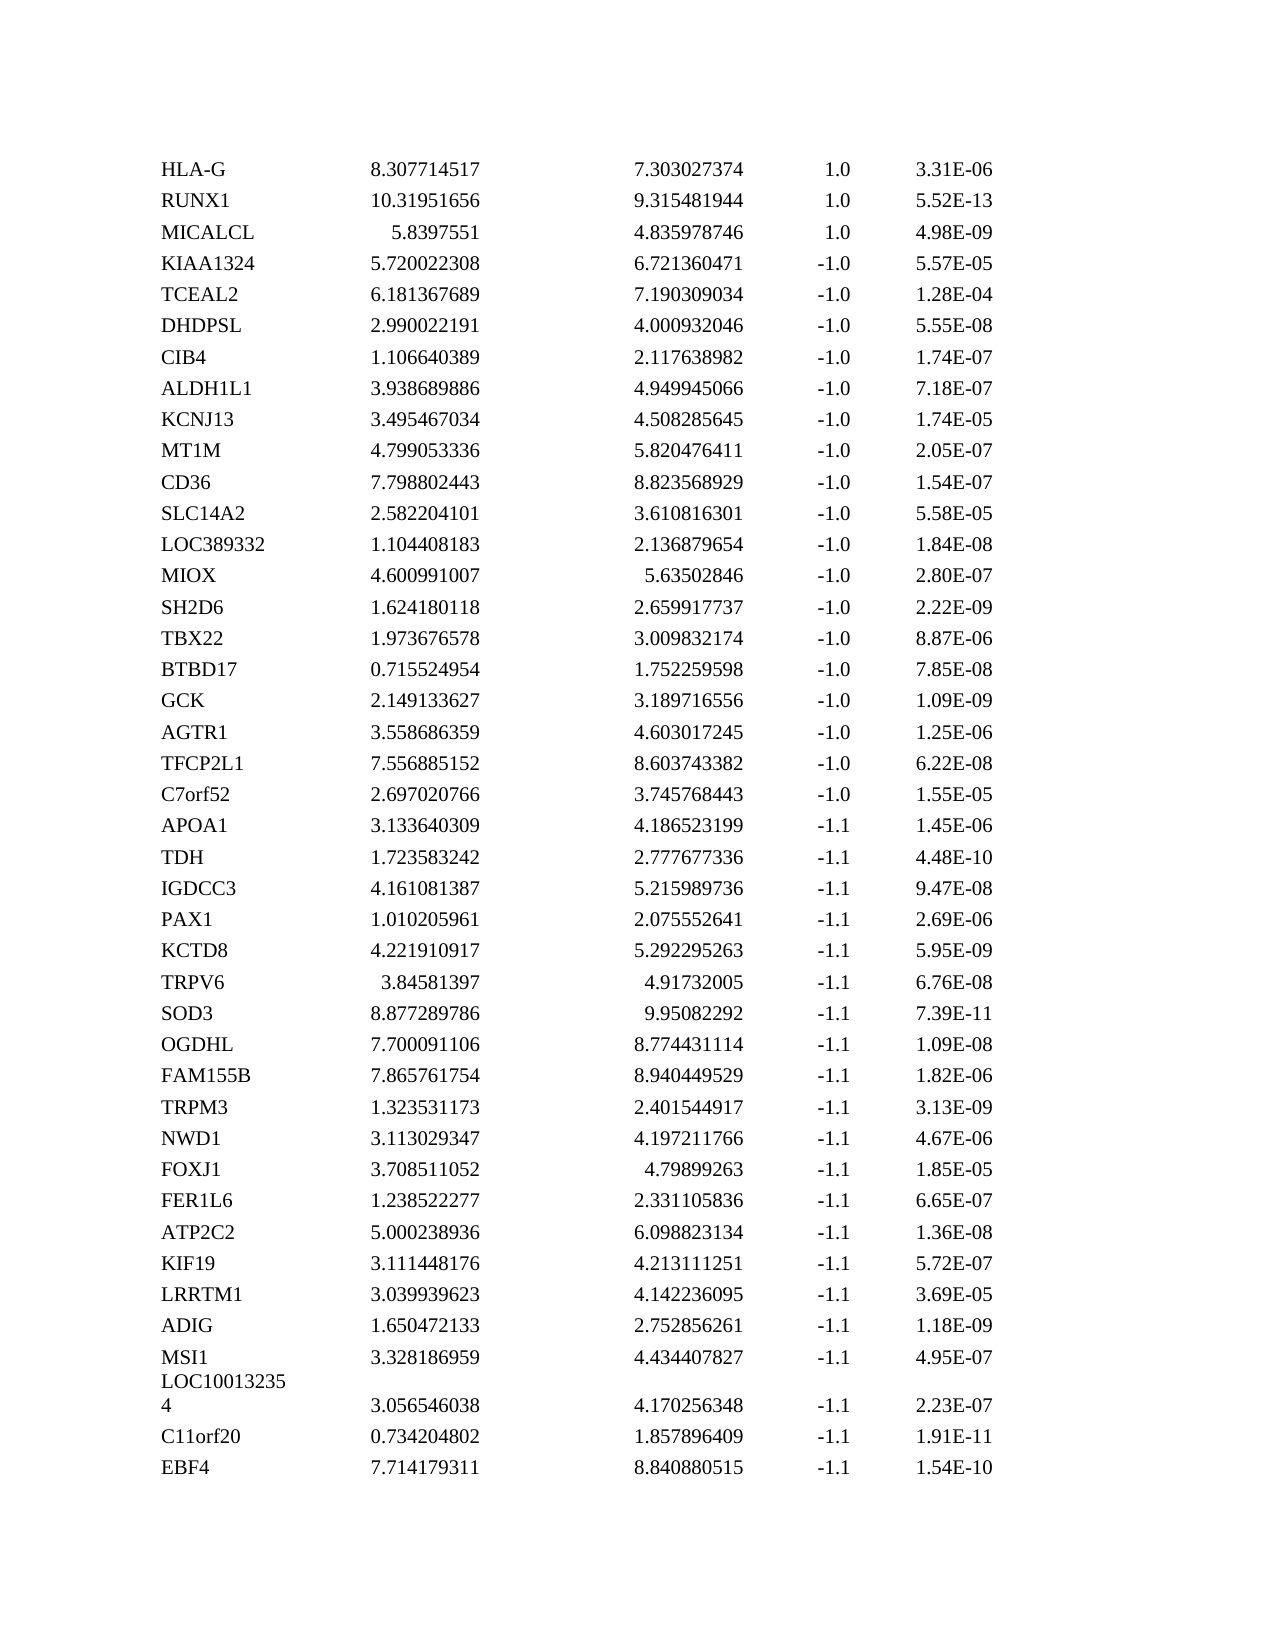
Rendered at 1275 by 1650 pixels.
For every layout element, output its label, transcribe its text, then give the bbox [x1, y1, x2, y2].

table_cell 8.307714517 [306, 150, 491, 181]
table_cell 2.582204101 [306, 494, 491, 525]
table_cell 5.215989736 [491, 869, 754, 900]
table_cell 8.823568929 [491, 463, 754, 494]
table_cell MT1M [150, 431, 306, 462]
table_cell LOC389332 [150, 525, 306, 556]
table_cell 1.55E-05 [862, 775, 1004, 806]
table_cell TBX22 [150, 619, 306, 650]
table_cell 2.752856261 [491, 1306, 754, 1337]
table_cell 1.54E-07 [862, 463, 1004, 494]
table_cell 2.69E-06 [862, 900, 1004, 931]
table_cell -1.0 [755, 494, 862, 525]
table_cell FOXJ1 [150, 1150, 306, 1181]
table_cell -1.1 [755, 1181, 862, 1212]
table_cell 3.610816301 [491, 494, 754, 525]
table_cell 9.47E-08 [862, 869, 1004, 900]
table_cell 2.80E-07 [862, 556, 1004, 587]
table_cell 7.18E-07 [862, 369, 1004, 400]
table_cell 1.0 [755, 213, 862, 244]
table_cell 2.777677336 [491, 838, 754, 869]
table_cell 9.315481944 [491, 181, 754, 212]
table_cell 1.104408183 [306, 525, 491, 556]
table_cell -1.1 [755, 1088, 862, 1119]
table_cell 5.820476411 [491, 431, 754, 462]
table_cell 6.76E-08 [862, 963, 1004, 994]
table_cell 5.000238936 [306, 1213, 491, 1244]
table_cell 6.22E-08 [862, 744, 1004, 775]
table_cell 1.323531173 [306, 1088, 491, 1119]
table_cell 8.774431114 [491, 1025, 754, 1056]
table_cell -1.1 [755, 1150, 862, 1181]
table_cell MICALCL [150, 213, 306, 244]
table_cell 4.603017245 [491, 713, 754, 744]
table_cell 1.54E-10 [862, 1448, 1004, 1479]
table_cell -1.1 [755, 1306, 862, 1337]
table_cell 1.91E-11 [862, 1417, 1004, 1448]
table_cell 1.0 [755, 150, 862, 181]
table_cell LRRTM1 [150, 1275, 306, 1306]
table_cell C7orf52 [150, 775, 306, 806]
table_cell 1.74E-05 [862, 400, 1004, 431]
table_cell RUNX1 [150, 181, 306, 212]
table_cell 4.91732005 [491, 963, 754, 994]
table_cell 3.113029347 [306, 1119, 491, 1150]
table_cell -1.0 [755, 400, 862, 431]
table_cell -1.1 [755, 1119, 862, 1150]
table_cell 1.25E-06 [862, 713, 1004, 744]
table_cell 4.799053336 [306, 431, 491, 462]
table_cell 4.508285645 [491, 400, 754, 431]
table_cell -1.0 [755, 775, 862, 806]
table_cell 2.075552641 [491, 900, 754, 931]
table_cell 4.434407827 [491, 1338, 754, 1369]
table_cell 4.170256348 [491, 1369, 754, 1417]
table_cell 3.133640309 [306, 806, 491, 837]
table_cell 3.189716556 [491, 681, 754, 712]
table_cell ALDH1L1 [150, 369, 306, 400]
table_cell 2.659917737 [491, 588, 754, 619]
table_cell 5.58E-05 [862, 494, 1004, 525]
table_cell 7.865761754 [306, 1056, 491, 1087]
table_cell 7.700091106 [306, 1025, 491, 1056]
table_cell -1.0 [755, 588, 862, 619]
table_cell -1.1 [755, 1275, 862, 1306]
table_cell BTBD17 [150, 650, 306, 681]
table_cell 1.09E-09 [862, 681, 1004, 712]
table_cell 5.72E-07 [862, 1244, 1004, 1275]
table_cell APOA1 [150, 806, 306, 837]
table_cell 6.721360471 [491, 244, 754, 275]
table_cell KCNJ13 [150, 400, 306, 431]
table_cell 3.69E-05 [862, 1275, 1004, 1306]
table_cell 1.85E-05 [862, 1150, 1004, 1181]
table_cell C11orf20 [150, 1417, 306, 1448]
table_cell -1.0 [755, 744, 862, 775]
table_cell -1.0 [755, 713, 862, 744]
table_cell 5.292295263 [491, 931, 754, 962]
table_cell 1.0 [755, 181, 862, 212]
table_cell SLC14A2 [150, 494, 306, 525]
table_cell -1.0 [755, 650, 862, 681]
table_cell 8.840880515 [491, 1448, 754, 1479]
table_cell SH2D6 [150, 588, 306, 619]
table_cell 0.734204802 [306, 1417, 491, 1448]
table_cell 5.95E-09 [862, 931, 1004, 962]
table_cell 2.331105836 [491, 1181, 754, 1212]
table_cell 1.09E-08 [862, 1025, 1004, 1056]
table_cell GCK [150, 681, 306, 712]
table_cell 7.714179311 [306, 1448, 491, 1479]
table_cell 3.328186959 [306, 1338, 491, 1369]
table_cell 7.556885152 [306, 744, 491, 775]
table_cell 3.056546038 [306, 1369, 491, 1417]
table_cell 1.650472133 [306, 1306, 491, 1337]
table_cell 3.745768443 [491, 775, 754, 806]
table_cell -1.0 [755, 275, 862, 306]
table_cell 2.117638982 [491, 338, 754, 369]
table_cell 1.28E-04 [862, 275, 1004, 306]
table_cell 4.142236095 [491, 1275, 754, 1306]
table_cell TDH [150, 838, 306, 869]
table_cell MSI1 [150, 1338, 306, 1369]
table_cell -1.1 [755, 900, 862, 931]
table_cell 1.973676578 [306, 619, 491, 650]
table_cell 5.52E-13 [862, 181, 1004, 212]
table_cell 8.603743382 [491, 744, 754, 775]
table_cell 4.213111251 [491, 1244, 754, 1275]
table_cell -1.0 [755, 681, 862, 712]
table_cell 0.715524954 [306, 650, 491, 681]
table_cell KIF19 [150, 1244, 306, 1275]
table_cell 5.57E-05 [862, 244, 1004, 275]
table_cell 4.161081387 [306, 869, 491, 900]
table_cell 3.495467034 [306, 400, 491, 431]
table_cell 1.74E-07 [862, 338, 1004, 369]
table_cell -1.1 [755, 806, 862, 837]
table_cell TFCP2L1 [150, 744, 306, 775]
table_cell 3.558686359 [306, 713, 491, 744]
table_cell 3.13E-09 [862, 1088, 1004, 1119]
table_cell -1.0 [755, 338, 862, 369]
table_cell IGDCC3 [150, 869, 306, 900]
table_cell CIB4 [150, 338, 306, 369]
table_cell 1.18E-09 [862, 1306, 1004, 1337]
table_cell 7.798802443 [306, 463, 491, 494]
table_cell 10.31951656 [306, 181, 491, 212]
table_cell -1.0 [755, 525, 862, 556]
table_cell -1.1 [755, 1448, 862, 1479]
table_cell 3.31E-06 [862, 150, 1004, 181]
table_cell -1.0 [755, 306, 862, 337]
table_cell 3.84581397 [306, 963, 491, 994]
table_cell 7.303027374 [491, 150, 754, 181]
table_cell 9.95082292 [491, 994, 754, 1025]
table_cell -1.1 [755, 838, 862, 869]
table_cell 2.990022191 [306, 306, 491, 337]
table_cell 3.708511052 [306, 1150, 491, 1181]
table_cell 5.63502846 [491, 556, 754, 587]
table_cell -1.1 [755, 1244, 862, 1275]
table_cell 6.181367689 [306, 275, 491, 306]
table_cell 1.45E-06 [862, 806, 1004, 837]
table_cell 1.82E-06 [862, 1056, 1004, 1087]
table_cell 5.8397551 [306, 213, 491, 244]
table_cell TRPM3 [150, 1088, 306, 1119]
table_cell 1.857896409 [491, 1417, 754, 1448]
table_cell -1.0 [755, 431, 862, 462]
table_cell TRPV6 [150, 963, 306, 994]
table_cell ATP2C2 [150, 1213, 306, 1244]
table_cell 3.039939623 [306, 1275, 491, 1306]
table_cell 1.36E-08 [862, 1213, 1004, 1244]
table_cell 7.39E-11 [862, 994, 1004, 1025]
table_cell 4.000932046 [491, 306, 754, 337]
table_cell 4.949945066 [491, 369, 754, 400]
table_cell 5.720022308 [306, 244, 491, 275]
table_cell 8.940449529 [491, 1056, 754, 1087]
table_cell -1.0 [755, 556, 862, 587]
table_cell AGTR1 [150, 713, 306, 744]
table_cell TCEAL2 [150, 275, 306, 306]
table_cell 3.111448176 [306, 1244, 491, 1275]
table_cell 2.05E-07 [862, 431, 1004, 462]
table_cell SOD3 [150, 994, 306, 1025]
table_cell 2.149133627 [306, 681, 491, 712]
table_cell 4.48E-10 [862, 838, 1004, 869]
table_cell -1.1 [755, 1025, 862, 1056]
table_cell 8.877289786 [306, 994, 491, 1025]
table_cell 6.098823134 [491, 1213, 754, 1244]
table_cell -1.1 [755, 1369, 862, 1417]
table_cell 4.95E-07 [862, 1338, 1004, 1369]
table_cell PAX1 [150, 900, 306, 931]
table_cell FER1L6 [150, 1181, 306, 1212]
table_cell 5.55E-08 [862, 306, 1004, 337]
table_cell -1.1 [755, 1056, 862, 1087]
table_cell MIOX [150, 556, 306, 587]
table_cell EBF4 [150, 1448, 306, 1479]
table_cell 1.238522277 [306, 1181, 491, 1212]
table_cell -1.0 [755, 369, 862, 400]
table_cell 4.186523199 [491, 806, 754, 837]
table_cell 3.009832174 [491, 619, 754, 650]
table_cell OGDHL [150, 1025, 306, 1056]
table_cell 1.106640389 [306, 338, 491, 369]
table_cell DHDPSL [150, 306, 306, 337]
table_cell 2.136879654 [491, 525, 754, 556]
table_cell FAM155B [150, 1056, 306, 1087]
table_cell -1.1 [755, 994, 862, 1025]
table_cell 4.79899263 [491, 1150, 754, 1181]
table_cell 8.87E-06 [862, 619, 1004, 650]
table_cell 1.624180118 [306, 588, 491, 619]
table_cell 1.010205961 [306, 900, 491, 931]
table_cell NWD1 [150, 1119, 306, 1150]
table_cell 4.835978746 [491, 213, 754, 244]
table_cell -1.0 [755, 244, 862, 275]
table_cell CD36 [150, 463, 306, 494]
table_cell 1.723583242 [306, 838, 491, 869]
table_cell KIAA1324 [150, 244, 306, 275]
table_cell 2.401544917 [491, 1088, 754, 1119]
table_cell 2.697020766 [306, 775, 491, 806]
table_cell -1.1 [755, 869, 862, 900]
table_cell -1.1 [755, 1338, 862, 1369]
table_cell -1.1 [755, 1417, 862, 1448]
table_cell LOC100132354 [150, 1369, 306, 1417]
table_cell 4.197211766 [491, 1119, 754, 1150]
table_cell 3.938689886 [306, 369, 491, 400]
table_cell 6.65E-07 [862, 1181, 1004, 1212]
table_cell 4.221910917 [306, 931, 491, 962]
table_cell 2.22E-09 [862, 588, 1004, 619]
table_cell 4.98E-09 [862, 213, 1004, 244]
table_cell -1.1 [755, 931, 862, 962]
table_cell 4.600991007 [306, 556, 491, 587]
table_cell 7.190309034 [491, 275, 754, 306]
table_cell 2.23E-07 [862, 1369, 1004, 1417]
table_cell 1.752259598 [491, 650, 754, 681]
table_cell HLA-G [150, 150, 306, 181]
table_cell KCTD8 [150, 931, 306, 962]
table_cell -1.0 [755, 463, 862, 494]
table_cell 1.84E-08 [862, 525, 1004, 556]
table_cell 4.67E-06 [862, 1119, 1004, 1150]
table_cell -1.1 [755, 963, 862, 994]
table_cell 7.85E-08 [862, 650, 1004, 681]
table_cell ADIG [150, 1306, 306, 1337]
table_cell -1.0 [755, 619, 862, 650]
table_cell -1.1 [755, 1213, 862, 1244]
